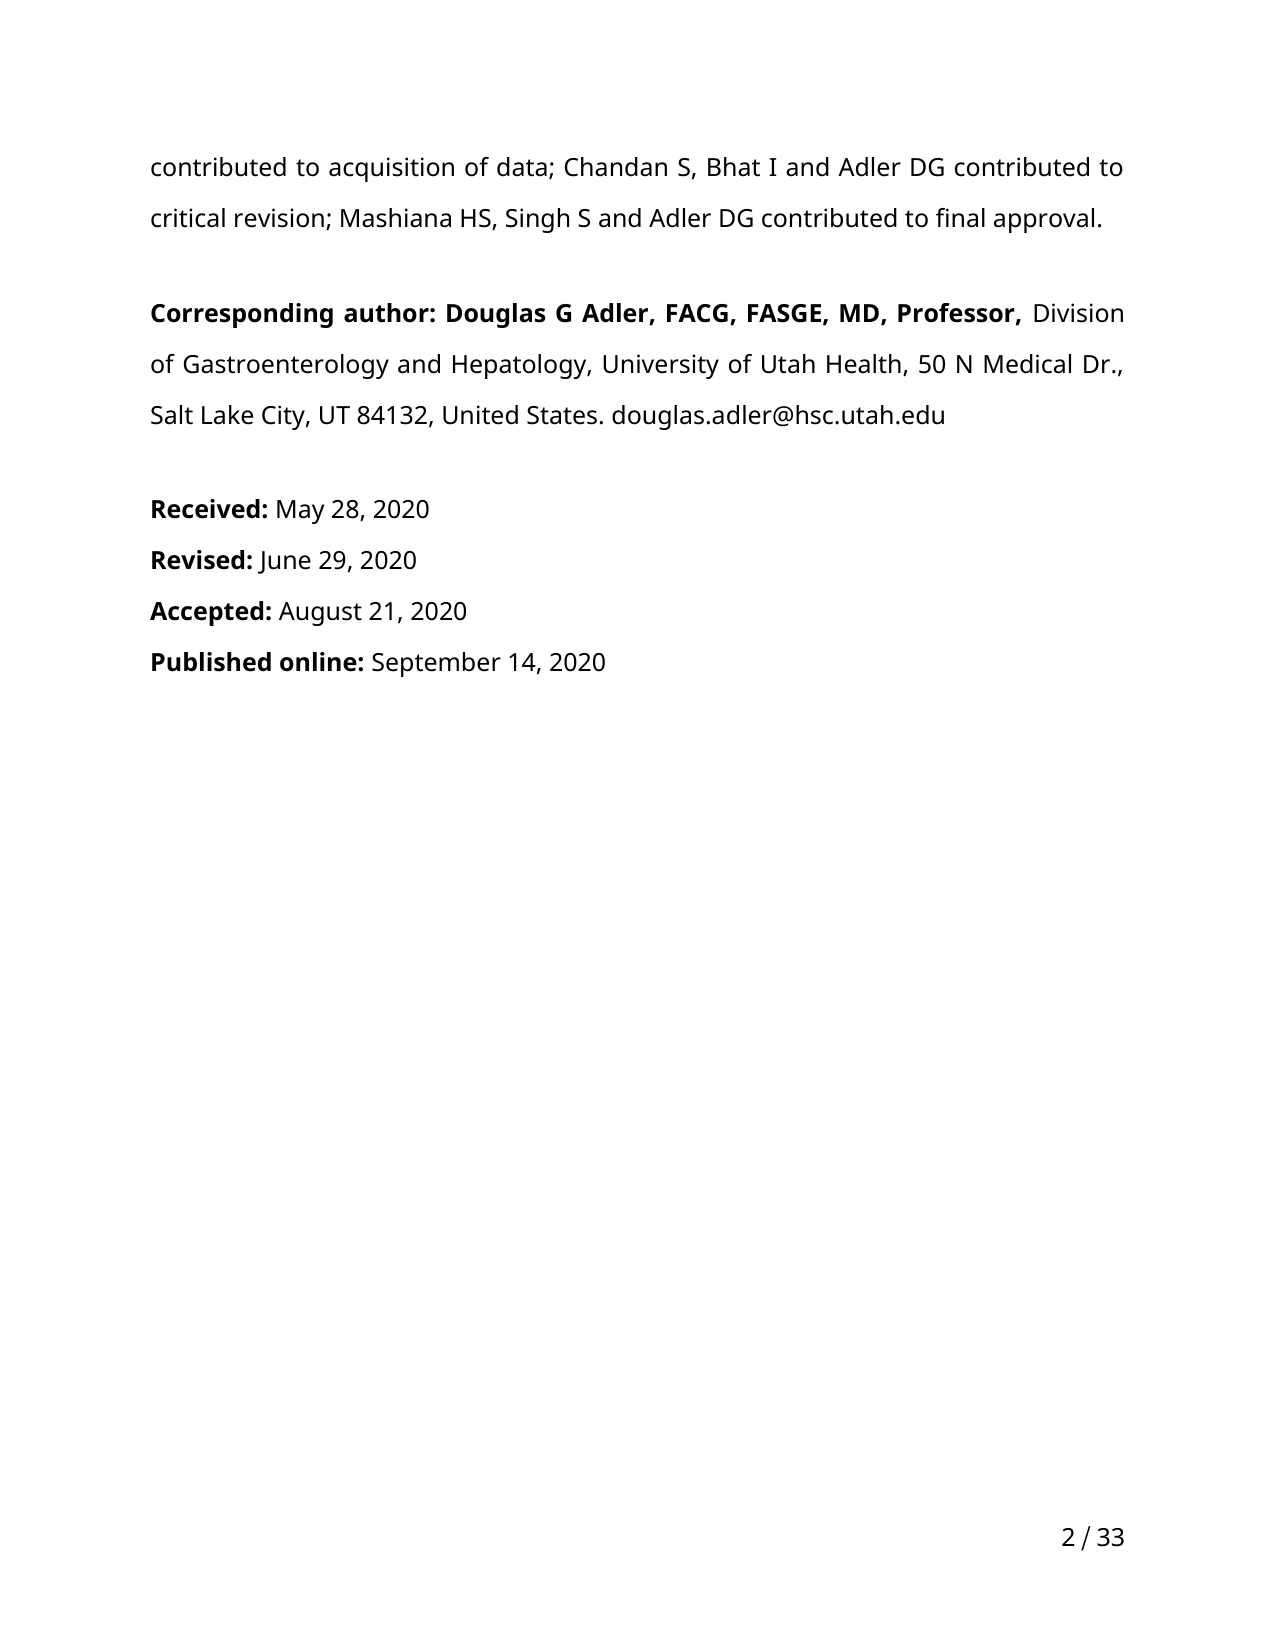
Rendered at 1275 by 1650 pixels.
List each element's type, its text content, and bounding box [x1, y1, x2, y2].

text Accepted: August 21, 2020 [150, 593, 1125, 628]
text Revised: June 29, 2020 [150, 542, 1125, 577]
text Published online: September 14, 2020 [150, 644, 1125, 679]
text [150, 150, 1125, 235]
text Received: May 28, 2020 [150, 491, 1125, 526]
text Corresponding author: Douglas G Adler, FACG, FASGE, MD, Professor, Division of Gastroenterology and Hepatology, University of Utah Health, 50 N Medical Dr., Salt Lake City, UT 84132, United States. douglas.adler@hsc.utah.edu [150, 295, 1125, 431]
